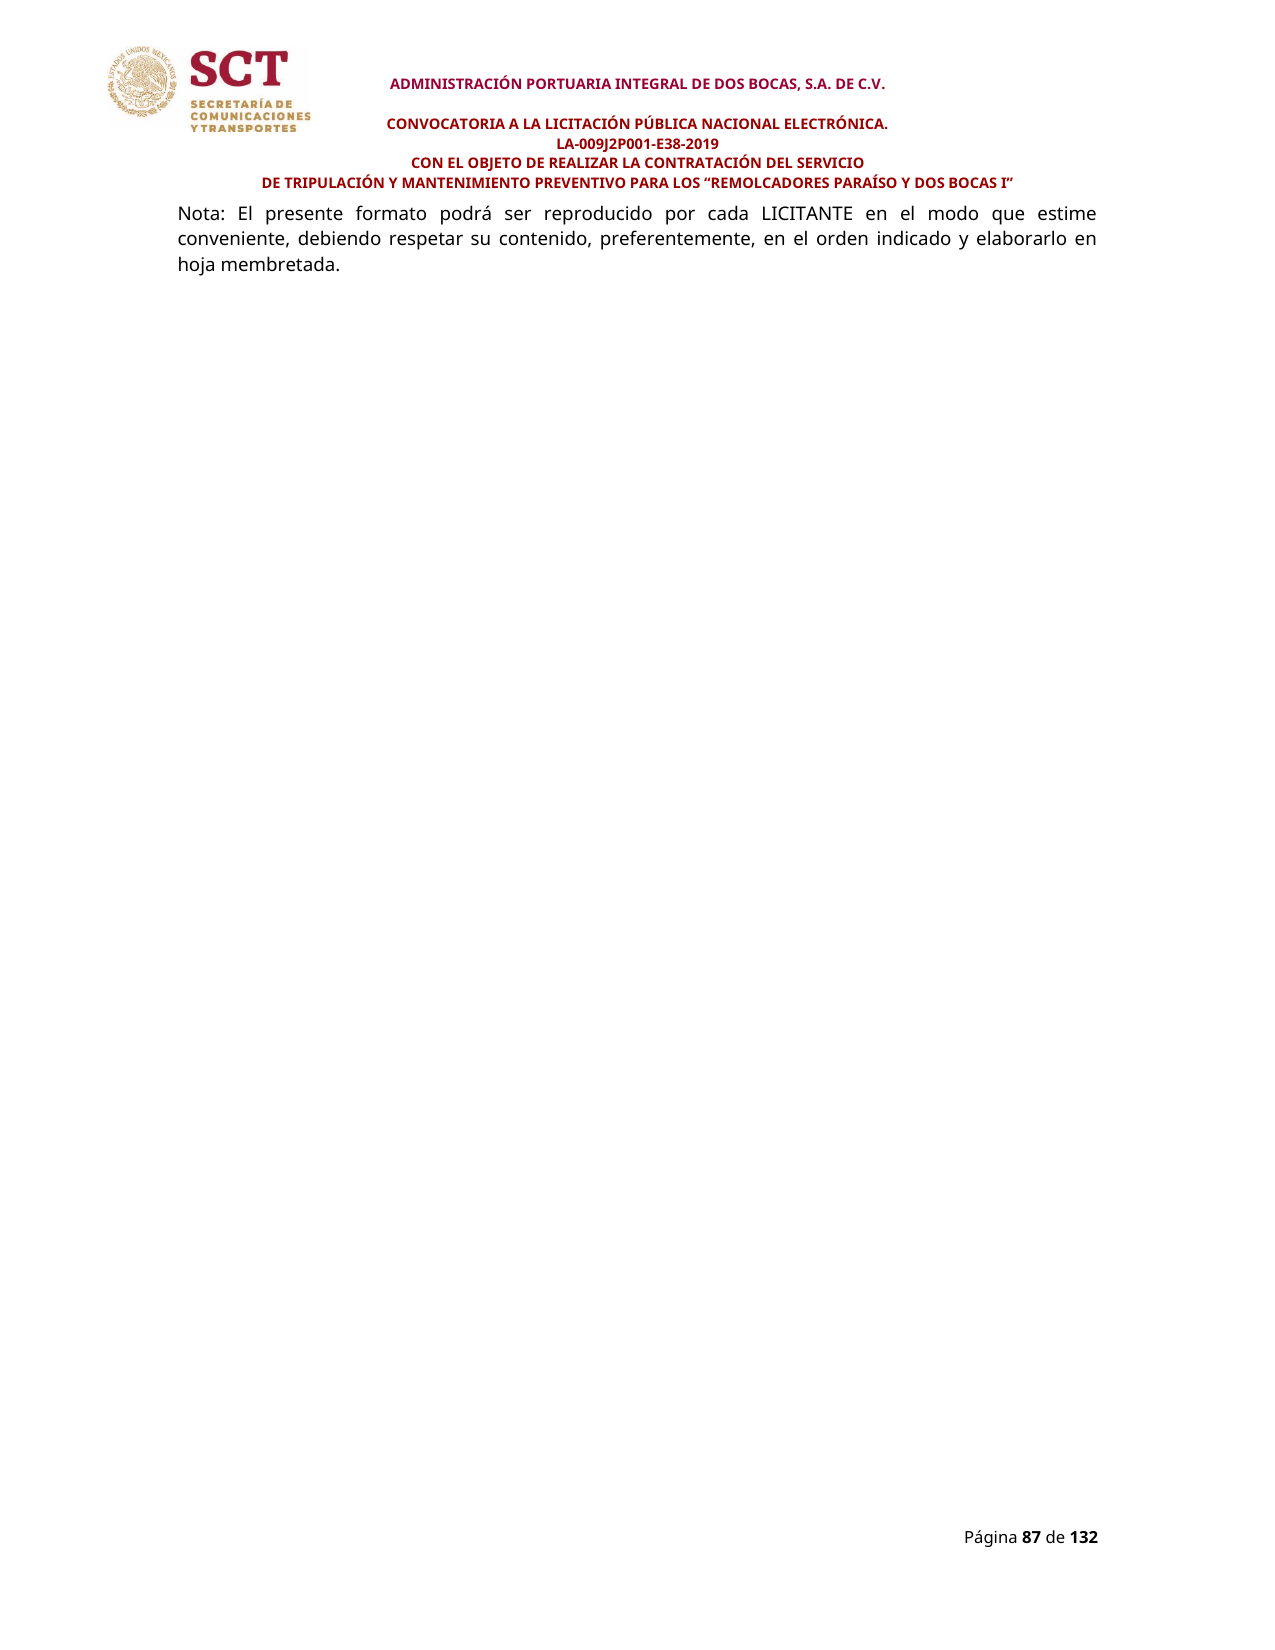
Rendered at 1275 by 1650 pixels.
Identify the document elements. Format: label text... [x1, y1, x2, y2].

text Nota: El presente formato podrá ser reproducido por cada LICITANTE en el modo que estime conveniente, debiendo respetar su contenido, preferentemente, en el orden indicado y elaborarlo en hoja membretada. [177, 200, 1098, 277]
picture [107, 46, 311, 132]
